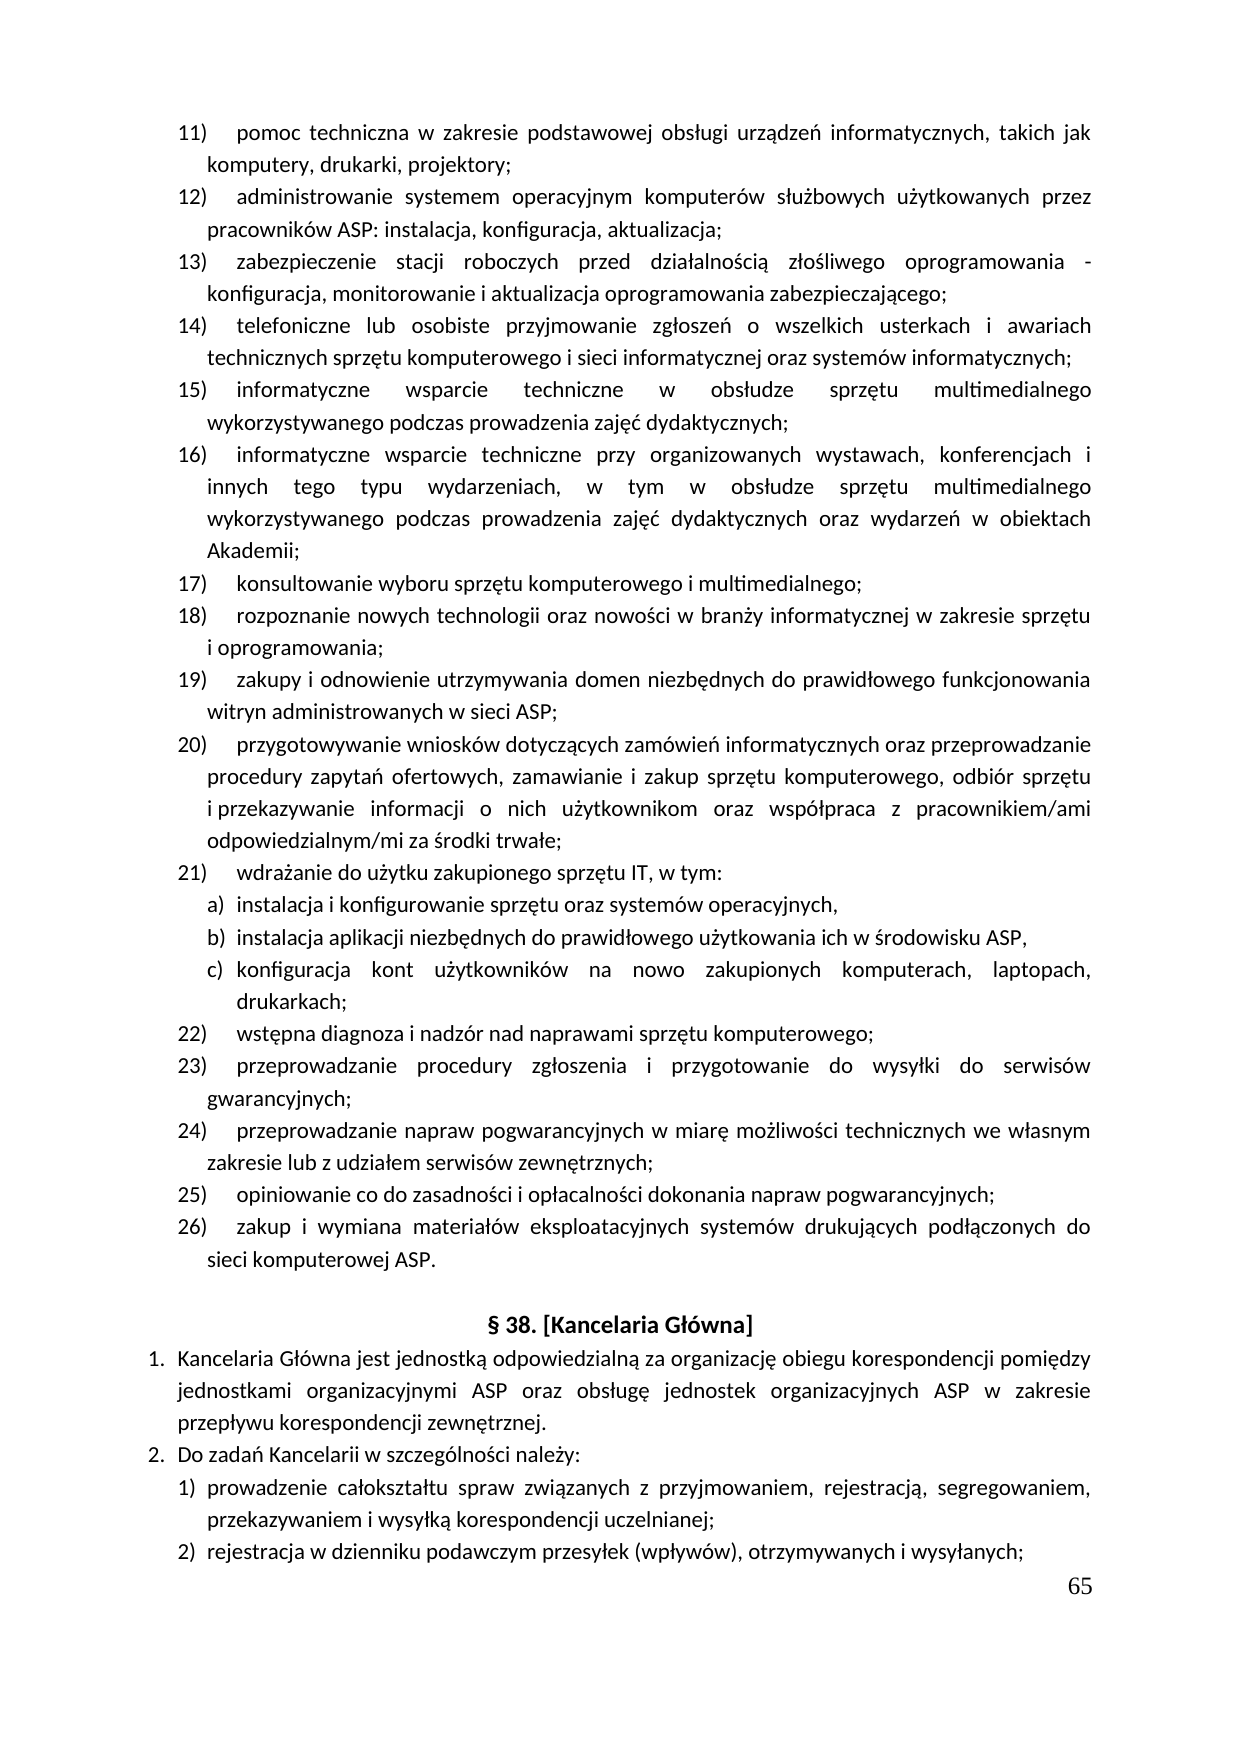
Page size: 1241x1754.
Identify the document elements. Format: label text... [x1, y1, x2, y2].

list wstępna diagnoza i nadzór nad naprawami sprzętu komputerowego; [177, 1019, 1092, 1047]
list przygotowywanie wniosków dotyczących zamówień informatycznych oraz przeprowadzanie procedury zapytań ofertowych, zamawianie i zakup sprzętu komputerowego, odbiór sprzętu i przekazywanie informacji o nich użytkownikom oraz współpraca z pracownikiem/ami odpowiedzialnym/mi za środki trwałe; [177, 730, 1092, 854]
list instalacja aplikacji niezbędnych do prawidłowego użytkowania ich w środowisku ASP, [207, 923, 1092, 951]
list przeprowadzanie procedury zgłoszenia i przygotowanie do wysyłki do serwisów gwarancyjnych; [177, 1052, 1092, 1112]
list administrowanie systemem operacyjnym komputerów służbowych użytkowanych przez pracowników ASP: instalacja, konfiguracja, aktualizacja; [177, 182, 1092, 243]
list opiniowanie co do zasadności i opłacalności dokonania napraw pogwarancyjnych; [177, 1180, 1092, 1208]
list zakup i wymiana materiałów eksploatacyjnych systemów drukujących podłączonych do sieci komputerowej ASP. [177, 1212, 1092, 1273]
list Kancelaria Główna jest jednostką odpowiedzialną za organizację obiegu korespondencji pomiędzy jednostkami organizacyjnymi ASP oraz obsługę jednostek organizacyjnych ASP w zakresie przepływu korespondencji zewnętrznej. [148, 1344, 1092, 1436]
list zakupy i odnowienie utrzymywania domen niezbędnych do prawidłowego funkcjonowania witryn administrowanych w sieci ASP; [177, 665, 1092, 726]
list konfiguracja kont użytkowników na nowo zakupionych komputerach, laptopach, drukarkach; [207, 955, 1092, 1015]
list instalacja i konfigurowanie sprzętu oraz systemów operacyjnych, [207, 891, 1092, 919]
list Do zadań Kancelarii w szczególności należy: [148, 1441, 1092, 1469]
list rejestracja w dzienniku podawczym przesyłek (wpływów), otrzymywanych i wysyłanych; [177, 1537, 1092, 1565]
list prowadzenie całokształtu spraw związanych z przyjmowaniem, rejestracją, segregowaniem, przekazywaniem i wysyłką korespondencji uczelnianej; [177, 1473, 1092, 1533]
list telefoniczne lub osobiste przyjmowanie zgłoszeń o wszelkich usterkach i awariach technicznych sprzętu komputerowego i sieci informatycznej oraz systemów informatycznych; [177, 311, 1092, 371]
list konsultowanie wyboru sprzętu komputerowego i multimedialnego; [177, 569, 1092, 597]
list informatyczne wsparcie techniczne w obsłudze sprzętu multimedialnego wykorzystywanego podczas prowadzenia zajęć dydaktycznych; [177, 376, 1092, 436]
subtitle § 38. [Kancelaria Główna] [148, 1309, 1092, 1339]
list przeprowadzanie napraw pogwarancyjnych w miarę możliwości technicznych we własnym zakresie lub z udziałem serwisów zewnętrznych; [177, 1116, 1092, 1176]
list pomoc techniczna w zakresie podstawowej obsługi urządzeń informatycznych, takich jak komputery, drukarki, projektory; [177, 118, 1092, 178]
list zabezpieczenie stacji roboczych przed działalnością złośliwego oprogramowania - konfiguracja, monitorowanie i aktualizacja oprogramowania zabezpieczającego; [177, 247, 1092, 307]
list rozpoznanie nowych technologii oraz nowości w branży informatycznej w zakresie sprzętu i oprogramowania; [177, 601, 1092, 661]
list informatyczne wsparcie techniczne przy organizowanych wystawach, konferencjach i innych tego typu wydarzeniach, w tym w obsłudze sprzętu multimedialnego wykorzystywanego podczas prowadzenia zajęć dydaktycznych oraz wydarzeń w obiektach Akademii; [177, 440, 1092, 564]
list wdrażanie do użytku zakupionego sprzętu IT, w tym: [177, 858, 1092, 886]
